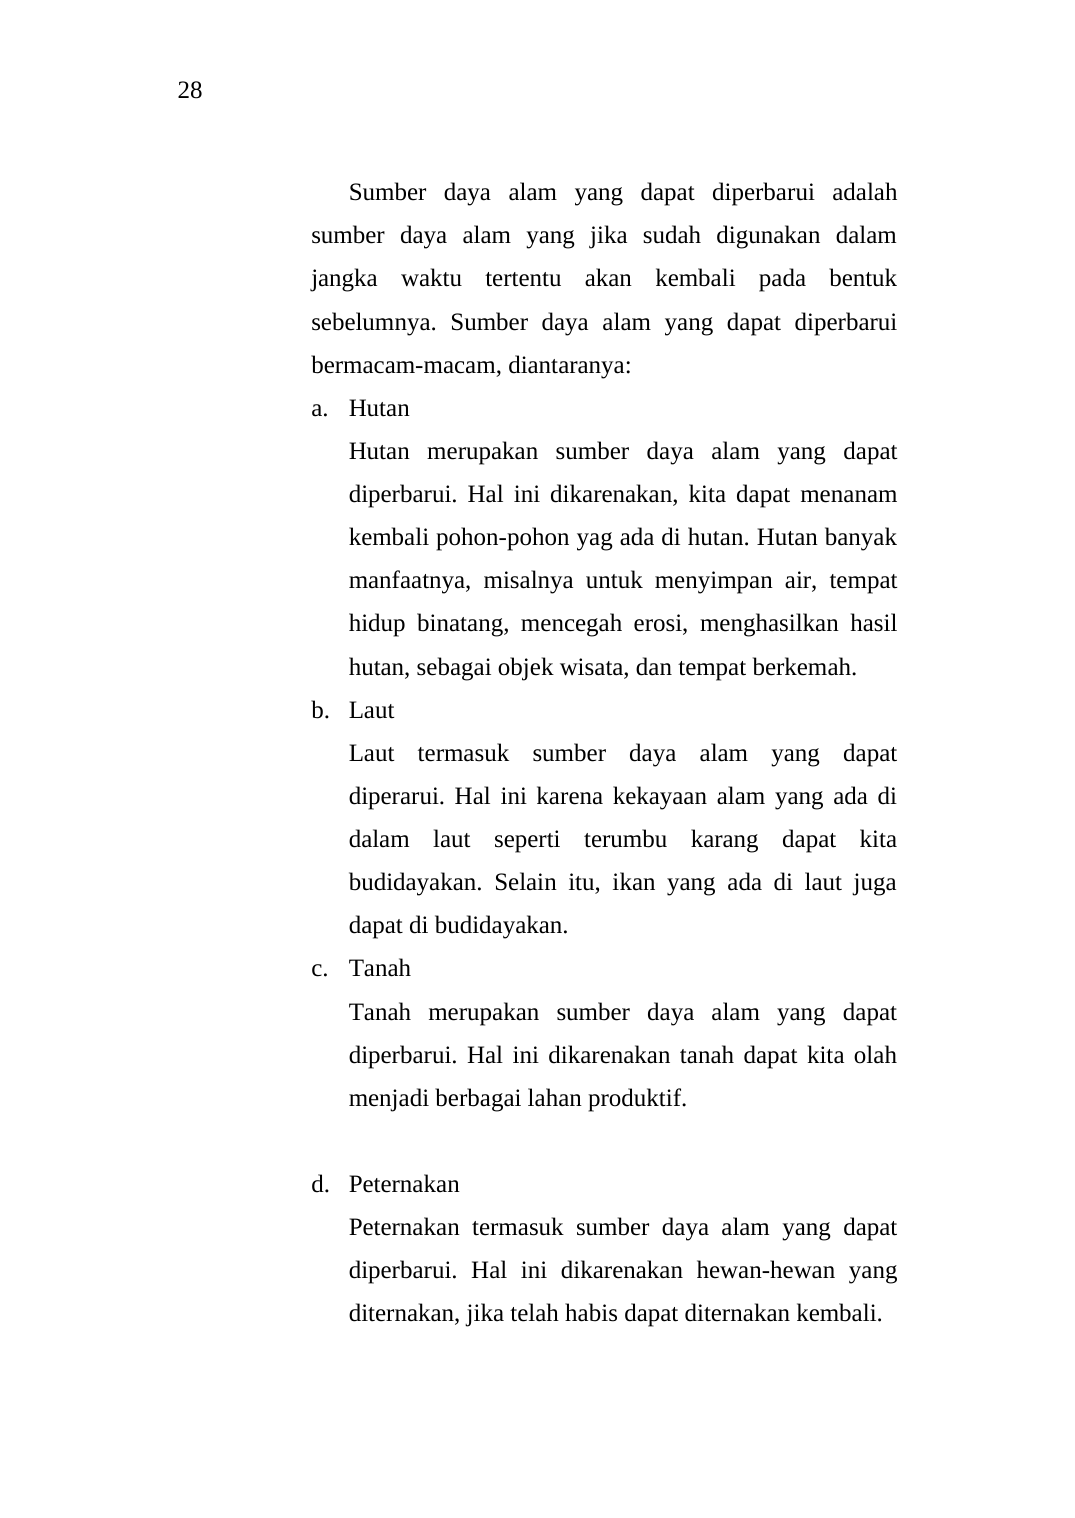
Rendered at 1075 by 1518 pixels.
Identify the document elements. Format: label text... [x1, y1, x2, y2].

list Sumber daya alam yang dapat diperbarui adalah sumber daya alam yang jika sudah digunakan dalam jangka waktu tertentu akan kembali pada bentuk sebelumnya. Sumber daya alam yang dapat diperbarui bermacam-macam, diantaranya: [311, 177, 898, 378]
list Tanah merupakan sumber daya alam yang dapat diperbarui. Hal ini dikarenakan tanah dapat kita olah menjadi berbagai lahan produktif. [348, 997, 898, 1112]
list Peternakan termasuk sumber daya alam yang dapat diperbarui. Hal ini dikarenakan hewan-hewan yang diternakan, jika telah habis dapat diternakan kembali. [348, 1212, 898, 1327]
list Hutan merupakan sumber daya alam yang dapat diperbarui. Hal ini dikarenakan, kita dapat menanam kembali pohon-pohon yag ada di hutan. Hutan banyak manfaatnya, misalnya untuk menyimpan air, tempat hidup binatang, mencegah erosi, menghasilkan hasil hutan, sebagai objek wisata, dan tempat berkemah. [348, 436, 898, 680]
list Hutan [311, 393, 898, 422]
list Tanah [311, 953, 898, 982]
list Laut [311, 695, 898, 723]
list Peternakan [311, 1169, 898, 1198]
list Laut termasuk sumber daya alam yang dapat diperarui. Hal ini karena kekayaan alam yang ada di dalam laut seperti terumbu karang dapat kita budidayakan. Selain itu, ikan yang ada di laut juga dapat di budidayakan. [348, 738, 898, 939]
